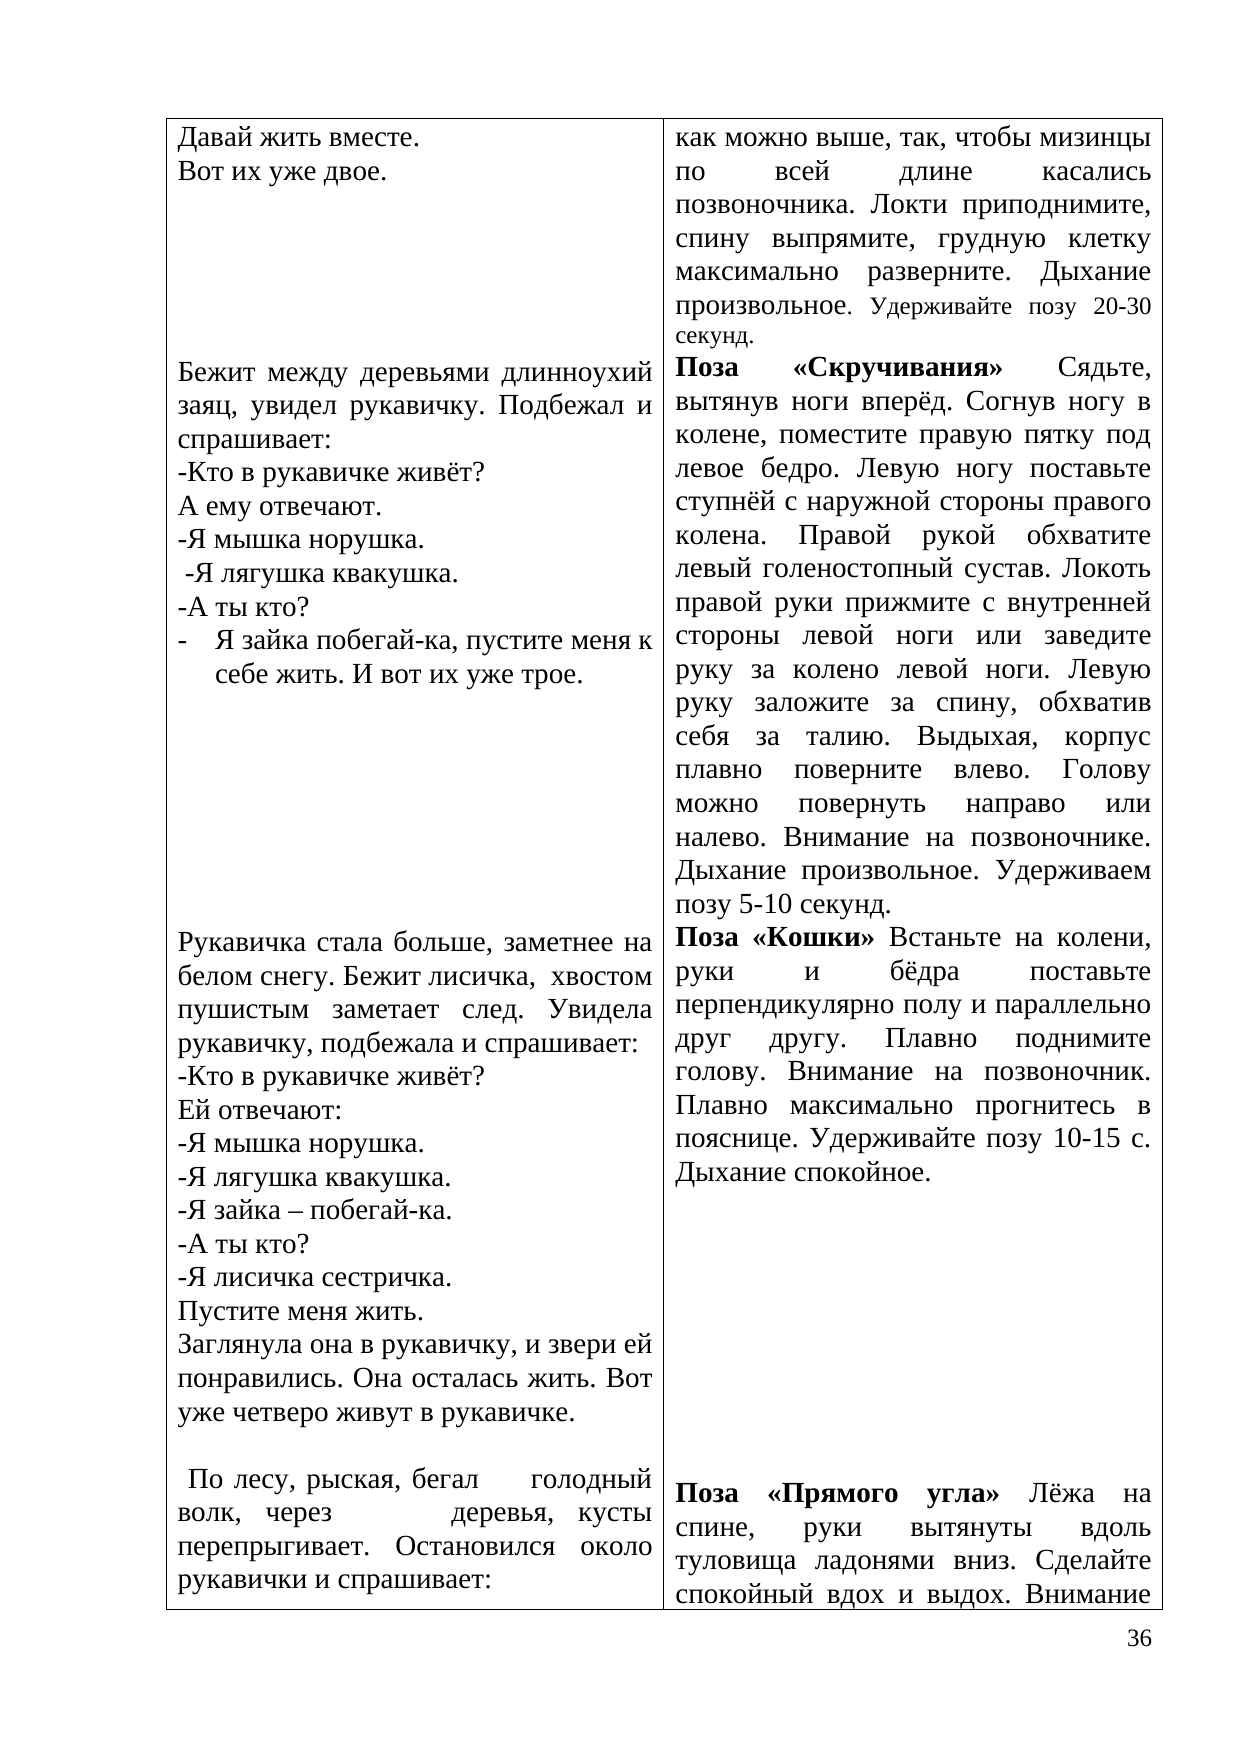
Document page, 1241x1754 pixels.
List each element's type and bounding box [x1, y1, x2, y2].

table_cell [664, 119, 1162, 1609]
table_cell [167, 119, 663, 1609]
